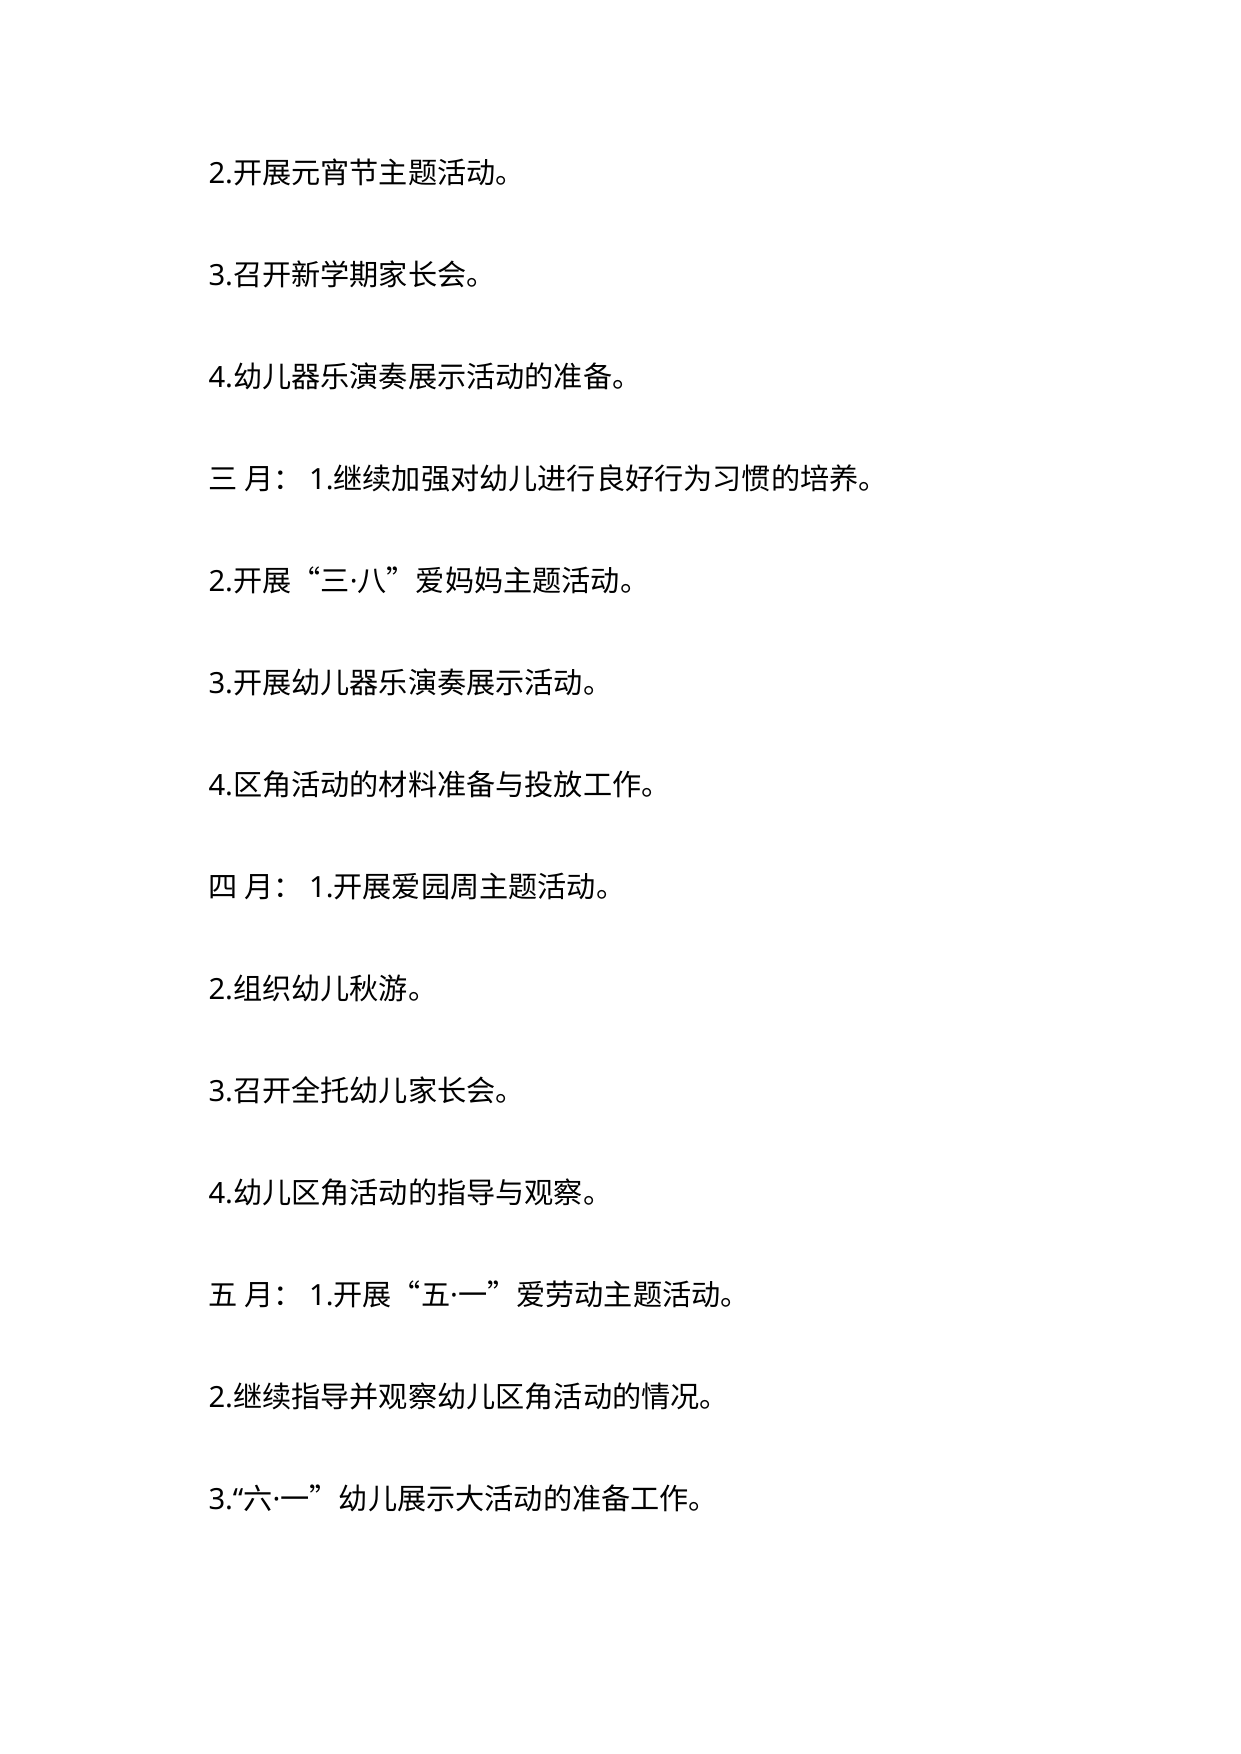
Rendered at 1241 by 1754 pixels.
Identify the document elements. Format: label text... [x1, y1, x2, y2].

text 2.开展元宵节主题活动。 [150, 150, 1090, 192]
text 2.开展“三·八”爱妈妈主题活动。 [150, 558, 1090, 600]
text 4.幼儿器乐演奏展示活动的准备。 [150, 354, 1090, 396]
text 五 月： 1.开展“五·一”爱劳动主题活动。 [150, 1272, 1090, 1314]
text 3.“六·一”幼儿展示大活动的准备工作。 [150, 1476, 1090, 1518]
text 3.召开新学期家长会。 [150, 252, 1090, 294]
text 3.召开全托幼儿家长会。 [150, 1068, 1090, 1110]
text 2.继续指导并观察幼儿区角活动的情况。 [150, 1374, 1090, 1416]
text 4.幼儿区角活动的指导与观察。 [150, 1170, 1090, 1212]
text 4.区角活动的材料准备与投放工作。 [150, 762, 1090, 804]
text 三 月： 1.继续加强对幼儿进行良好行为习惯的培养。 [150, 456, 1090, 498]
text 2.组织幼儿秋游。 [150, 966, 1090, 1008]
text 四 月： 1.开展爱园周主题活动。 [150, 864, 1090, 906]
text 3.开展幼儿器乐演奏展示活动。 [150, 660, 1090, 702]
